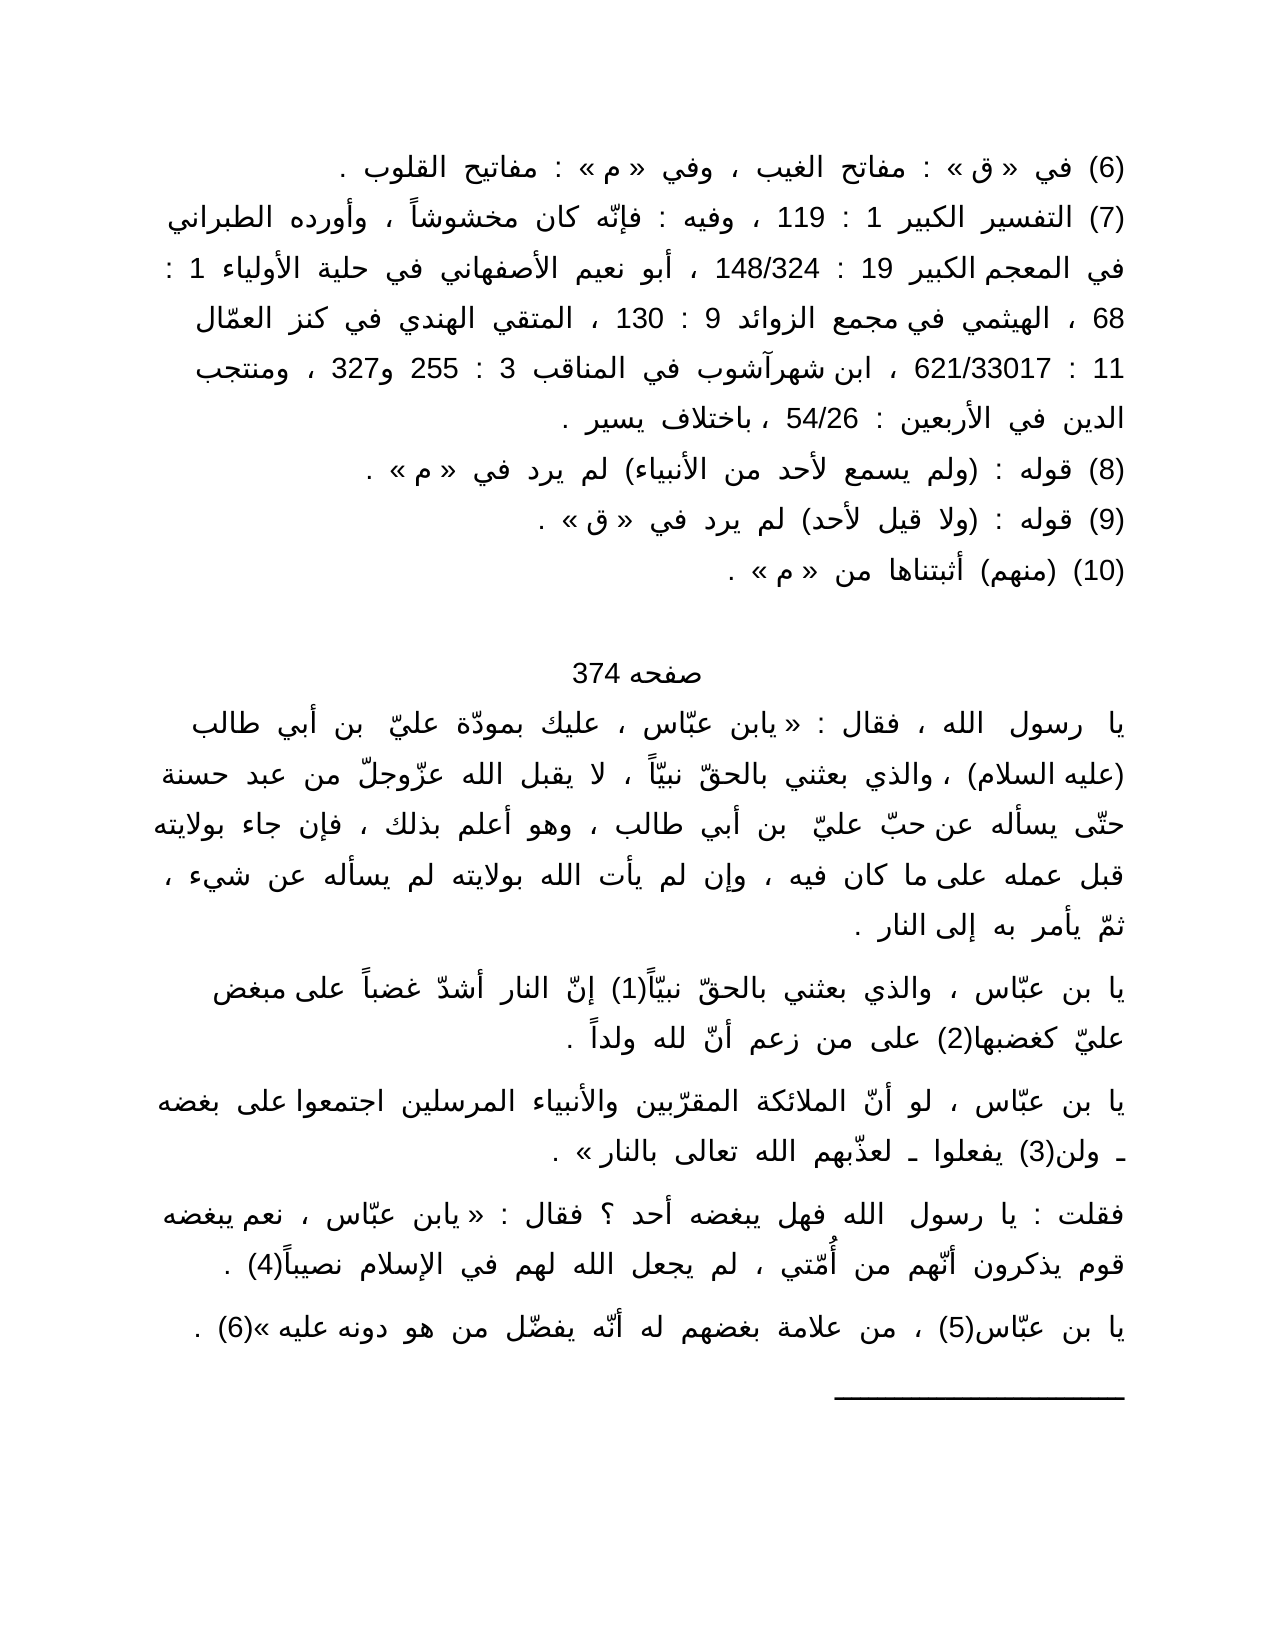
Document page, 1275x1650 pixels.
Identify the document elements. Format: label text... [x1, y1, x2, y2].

text يا رسول الله ، فقال : « يابن عبّاس ، عليك بمودّة عليّ بن أبي طالب (عليه السلام) ، والذي بعثني بالحقّ نبيّاً ، لا يقبل الله عزّوجلّ من عبد حسنة حتّى يسأله عن حبّ عليّ بن أبي طالب ، وهو أعلم بذلك ، فإن جاء بولايته قبل عمله على ما كان فيه ، وإن لم يأت الله بولايته لم يسأله عن شيء ، ثمّ يأمر به إلى النار . [150, 707, 1125, 941]
text ــــــــــــــــــــــــــــــــــ [150, 1373, 1125, 1406]
text يا بن عبّاس ، والذي بعثني بالحقّ نبيّاً(1) إنّ النار أشدّ غضباً على مبغض عليّ كغضبها(2) على من زعم أنّ لله ولداً . [150, 971, 1125, 1054]
text (10) (منهم) أثبتناها من « م » . [150, 552, 1125, 586]
text يا بن عبّاس ، لو أنّ الملائكة المقرّبين والأنبياء المرسلين اجتمعوا على بغضه ـ ولن(3) يفعلوا ـ لعذّبهم الله تعالى بالنار » . [150, 1084, 1125, 1168]
text صفحه 374 [150, 656, 1125, 690]
text (9) قوله : (ولا قيل لأحد) لم يرد في « ق » . [150, 502, 1125, 536]
text فقلت : يا رسول الله فهل يبغضه أحد ؟ فقال : « يابن عبّاس ، نعم يبغضه قوم يذكرون أنّهم من أُمّتي ، لم يجعل الله لهم في الإسلام نصيباً(4) . [150, 1197, 1125, 1281]
text (8) قوله : (ولم يسمع لأحد من الأنبياء) لم يرد في « م » . [150, 452, 1125, 485]
text (6) في « ق » : مفاتح الغيب ، وفي « م » : مفاتيح القلوب . [150, 150, 1125, 183]
text يا بن عبّاس(5) ، من علامة بغضهم له أنّه يفضّل من هو دونه عليه »(6) . [150, 1310, 1125, 1343]
text (7) التفسير الكبير 1 : 119 ، وفيه : فإنّه كان مخشوشاً ، وأورده الطبراني في المعجم الكبير 19 : 148/324 ، أبو نعيم الأصفهاني في حلية الأولياء 1 : 68 ، الهيثمي في مجمع الزوائد 9 : 130 ، المتقي الهندي في كنز العمّال 11 : 621/33017 ، ابن شهرآشوب في المناقب 3 : 255 و327 ، ومنتجب الدين في الأربعين : 54/26 ، باختلاف يسير . [150, 200, 1125, 435]
